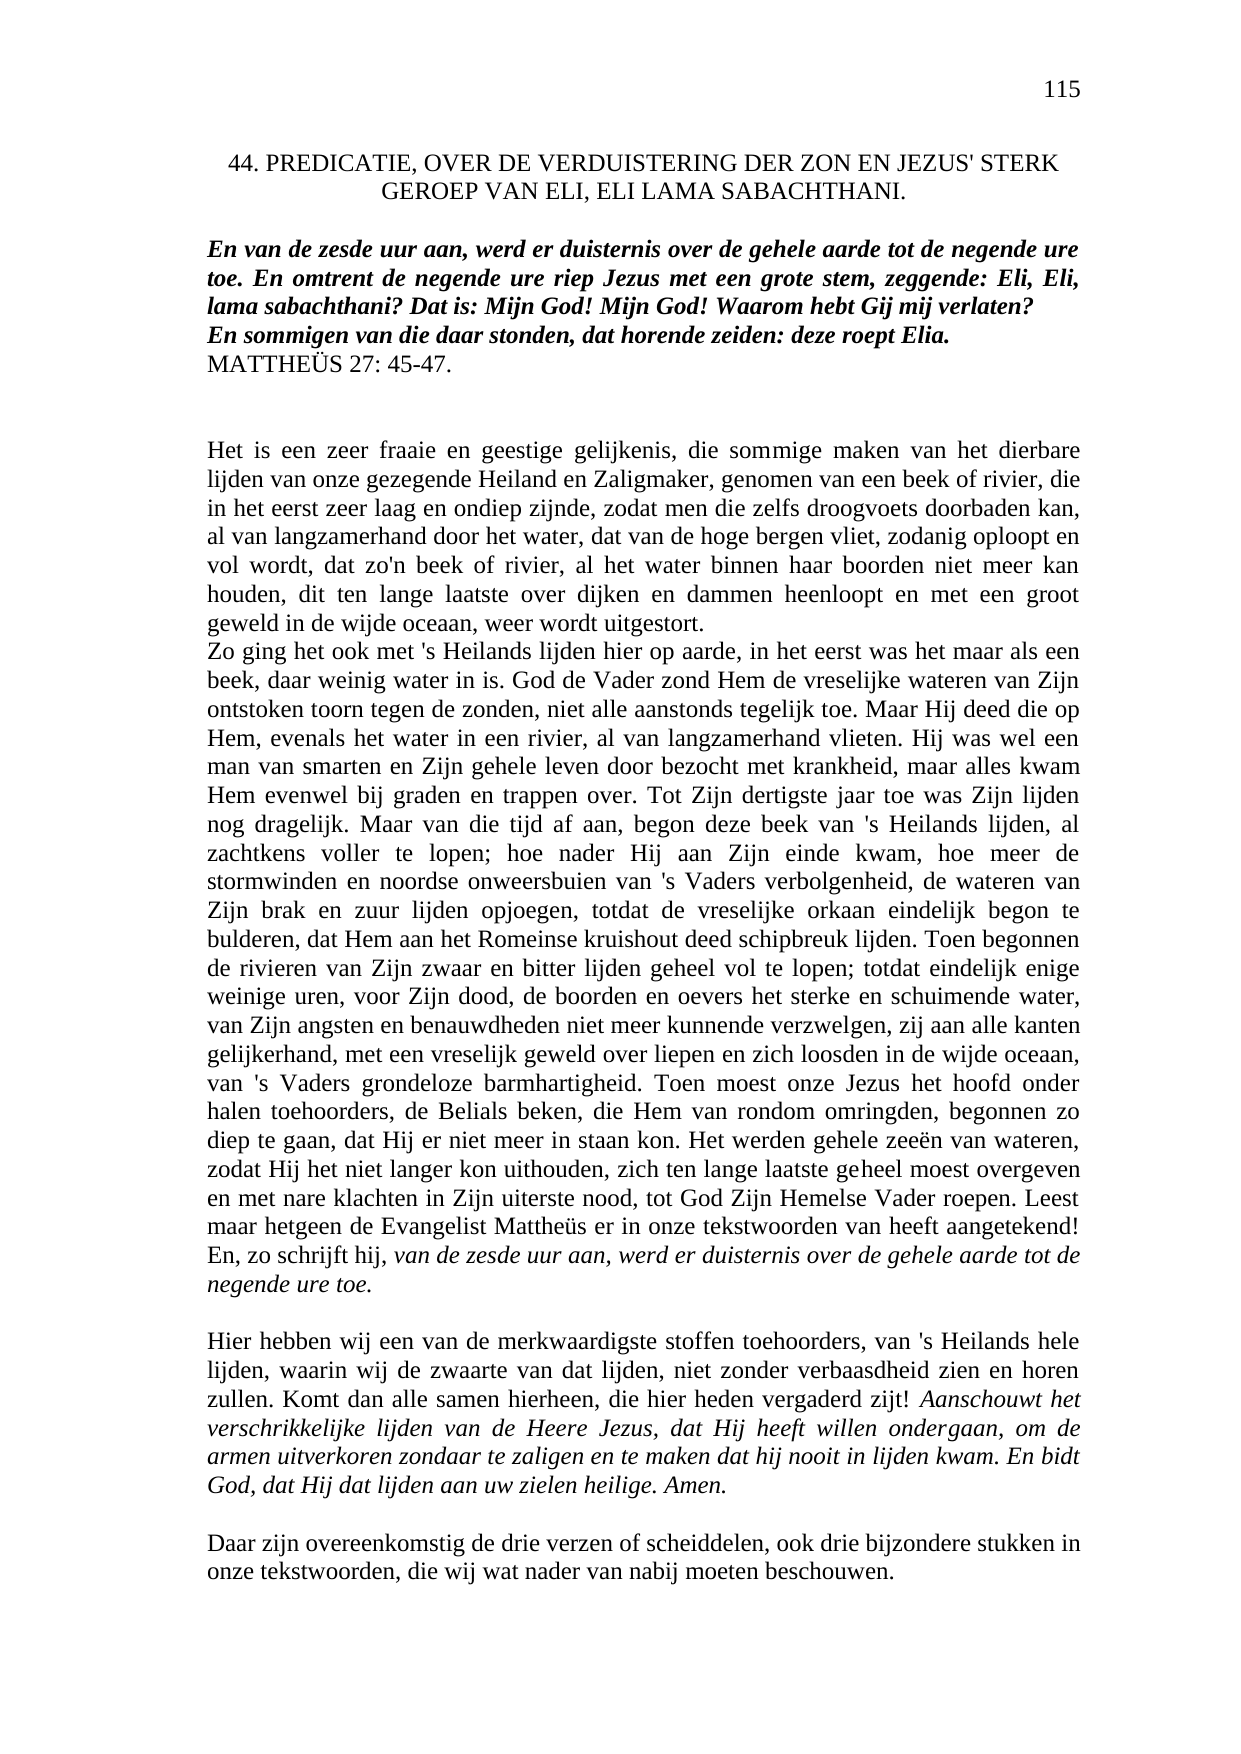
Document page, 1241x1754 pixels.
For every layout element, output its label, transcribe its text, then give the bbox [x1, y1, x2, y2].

text Hier hebben wij een van de merkwaardigste stoffen toehoorders, van 's Heilands hele lijden, waarin wij de zwaarte van dat lijden, niet zonder verbaasdheid zien en horen zullen. Komt dan alle samen hierheen, die hier heden vergaderd zijt! Aanschouwt het verschrikkelijke lijden van de Heere Jezus, dat Hij heeft willen ondergaan, om de armen uitverkoren zondaar te zaligen en te maken dat hij nooit in lijden kwam. En bidt God, dat Hij dat lijden aan uw zielen heilige. Amen. [207, 1326, 1081, 1499]
text En sommigen van die daar stonden, dat horende zeiden: deze roept Elia. [207, 320, 1081, 349]
text MATTHEÜS 27: 45-47. [207, 349, 1081, 378]
text En van de zesde uur aan, werd er duisternis over de gehele aarde tot de negende ure toe. En omtrent de negende ure riep Jezus met een grote stem, zeggende: Eli, Eli, lama sabachthani? Dat is: Mijn God! Mijn God! Waarom hebt Gij mij verlaten? [207, 234, 1081, 320]
text Daar zijn overeenkomstig de drie verzen of scheiddelen, ook drie bijzondere stukken in onze tekstwoorden, die wij wat nader van nabij moeten beschouwen. [207, 1528, 1081, 1585]
text 44. PREDICATIE, OVER DE VERDUISTERING DER ZON EN JEZUS' STERK GEROEP VAN ELI, ELI LAMA SABACHTHANI. [207, 148, 1081, 205]
text Het is een zeer fraaie en geestige gelijkenis, die sommige maken van het dierbare lijden van onze gezegende Heiland en Zaligmaker, genomen van een beek of rivier, die in het eerst zeer laag en ondiep zijnde, zodat men die zelfs droogvoets doorbaden kan, al van langzamerhand door het water, dat van de hoge bergen vliet, zodanig oploopt en vol wordt, dat zo'n beek of rivier, al het water binnen haar boorden niet meer kan houden, dit ten lange laatste over dijken en dammen heenloopt en met een groot geweld in de wijde oceaan, weer wordt uitgestort. [207, 435, 1081, 636]
text Zo ging het ook met 's Heilands lijden hier op aarde, in het eerst was het maar als een beek, daar weinig water in is. God de Vader zond Hem de vreselijke wateren van Zijn ontstoken toorn tegen de zonden, niet alle aanstonds tegelijk toe. Maar Hij deed die op Hem, evenals het water in een rivier, al van langzamerhand vlieten. Hij was wel een man van smarten en Zijn gehele leven door bezocht met krankheid, maar alles kwam Hem evenwel bij graden en trappen over. Tot Zijn dertigste jaar toe was Zijn lijden nog dragelijk. Maar van die tijd af aan, begon deze beek van 's Heilands lijden, al zachtkens voller te lopen; hoe nader Hij aan Zijn einde kwam, hoe meer de stormwinden en noordse onweersbuien van 's Vaders verbolgenheid, de wateren van Zijn brak en zuur lijden opjoegen, totdat de vreselijke orkaan eindelijk begon te bulderen, dat Hem aan het Romeinse kruishout deed schipbreuk lijden. Toen begonnen de rivieren van Zijn zwaar en bitter lijden geheel vol te lopen; totdat eindelijk enige weinige uren, voor Zijn dood, de boorden en oevers het sterke en schuimende water, van Zijn angsten en benauwdheden niet meer kunnende verzwelgen, zij aan alle kanten gelijkerhand, met een vreselijk geweld over liepen en zich loosden in de wijde oceaan, van 's Vaders grondeloze barmhartigheid. Toen moest onze Jezus het hoofd onder halen toehoorders, de Belials beken, die Hem van rondom omringden, begonnen zo diep te gaan, dat Hij er niet meer in staan kon. Het werden gehele zeeën van wateren, zodat Hij het niet langer kon uithouden, zich ten lange laatste geheel moest overgeven en met nare klachten in Zijn uiterste nood, tot God Zijn Hemelse Vader roepen. Leest maar hetgeen de Evangelist Mattheüs er in onze tekstwoorden van heeft aangetekend! En, zo schrijft hij, van de zesde uur aan, werd er duisternis over de gehele aarde tot de negende ure toe. [207, 636, 1081, 1298]
